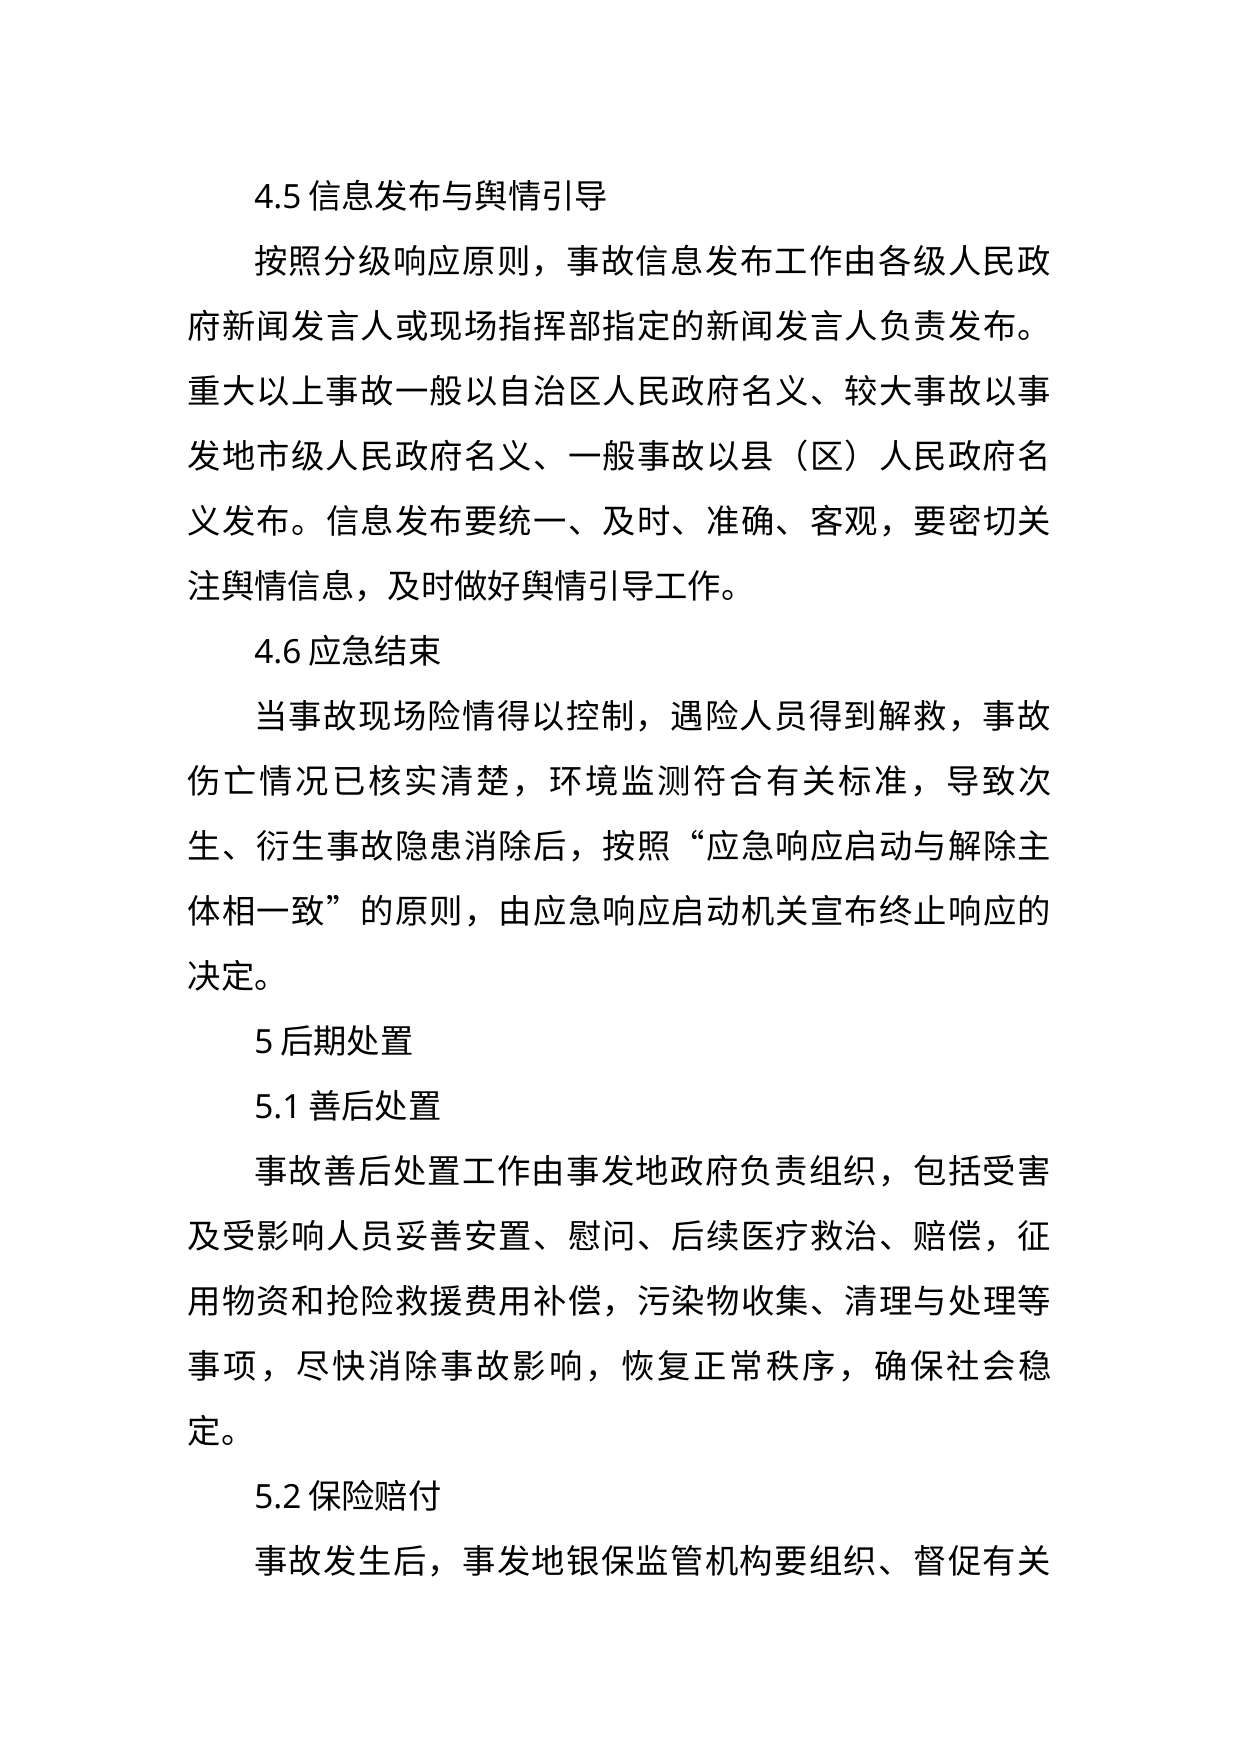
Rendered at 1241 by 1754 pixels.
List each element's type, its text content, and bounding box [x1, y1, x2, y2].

text 5.2保险赔付 [187, 1462, 1053, 1527]
text 4.5信息发布与舆情引导 [187, 162, 1053, 227]
text 5后期处置 [187, 1007, 1053, 1072]
text 事故善后处置工作由事发地政府负责组织，包括受害及受影响人员妥善安置、慰问、后续医疗救治、赔偿，征用物资和抢险救援费用补偿，污染物收集、清理与处理等事项，尽快消除事故影响，恢复正常秩序，确保社会稳定。 [187, 1137, 1053, 1462]
text 按照分级响应原则，事故信息发布工作由各级人民政府新闻发言人或现场指挥部指定的新闻发言人负责发布。重大以上事故一般以自治区人民政府名义、较大事故以事发地市级人民政府名义、一般事故以县（区）人民政府名义发布。信息发布要统一、及时、准确、客观，要密切关注舆情信息，及时做好舆情引导工作。 [187, 227, 1053, 617]
text 5.1善后处置 [187, 1072, 1053, 1137]
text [187, 1527, 1053, 1592]
text 当事故现场险情得以控制，遇险人员得到解救，事故伤亡情况已核实清楚，环境监测符合有关标准，导致次生、衍生事故隐患消除后，按照“应急响应启动与解除主体相一致”的原则，由应急响应启动机关宣布终止响应的决定。 [187, 682, 1053, 1007]
text 4.6应急结束 [187, 617, 1053, 682]
